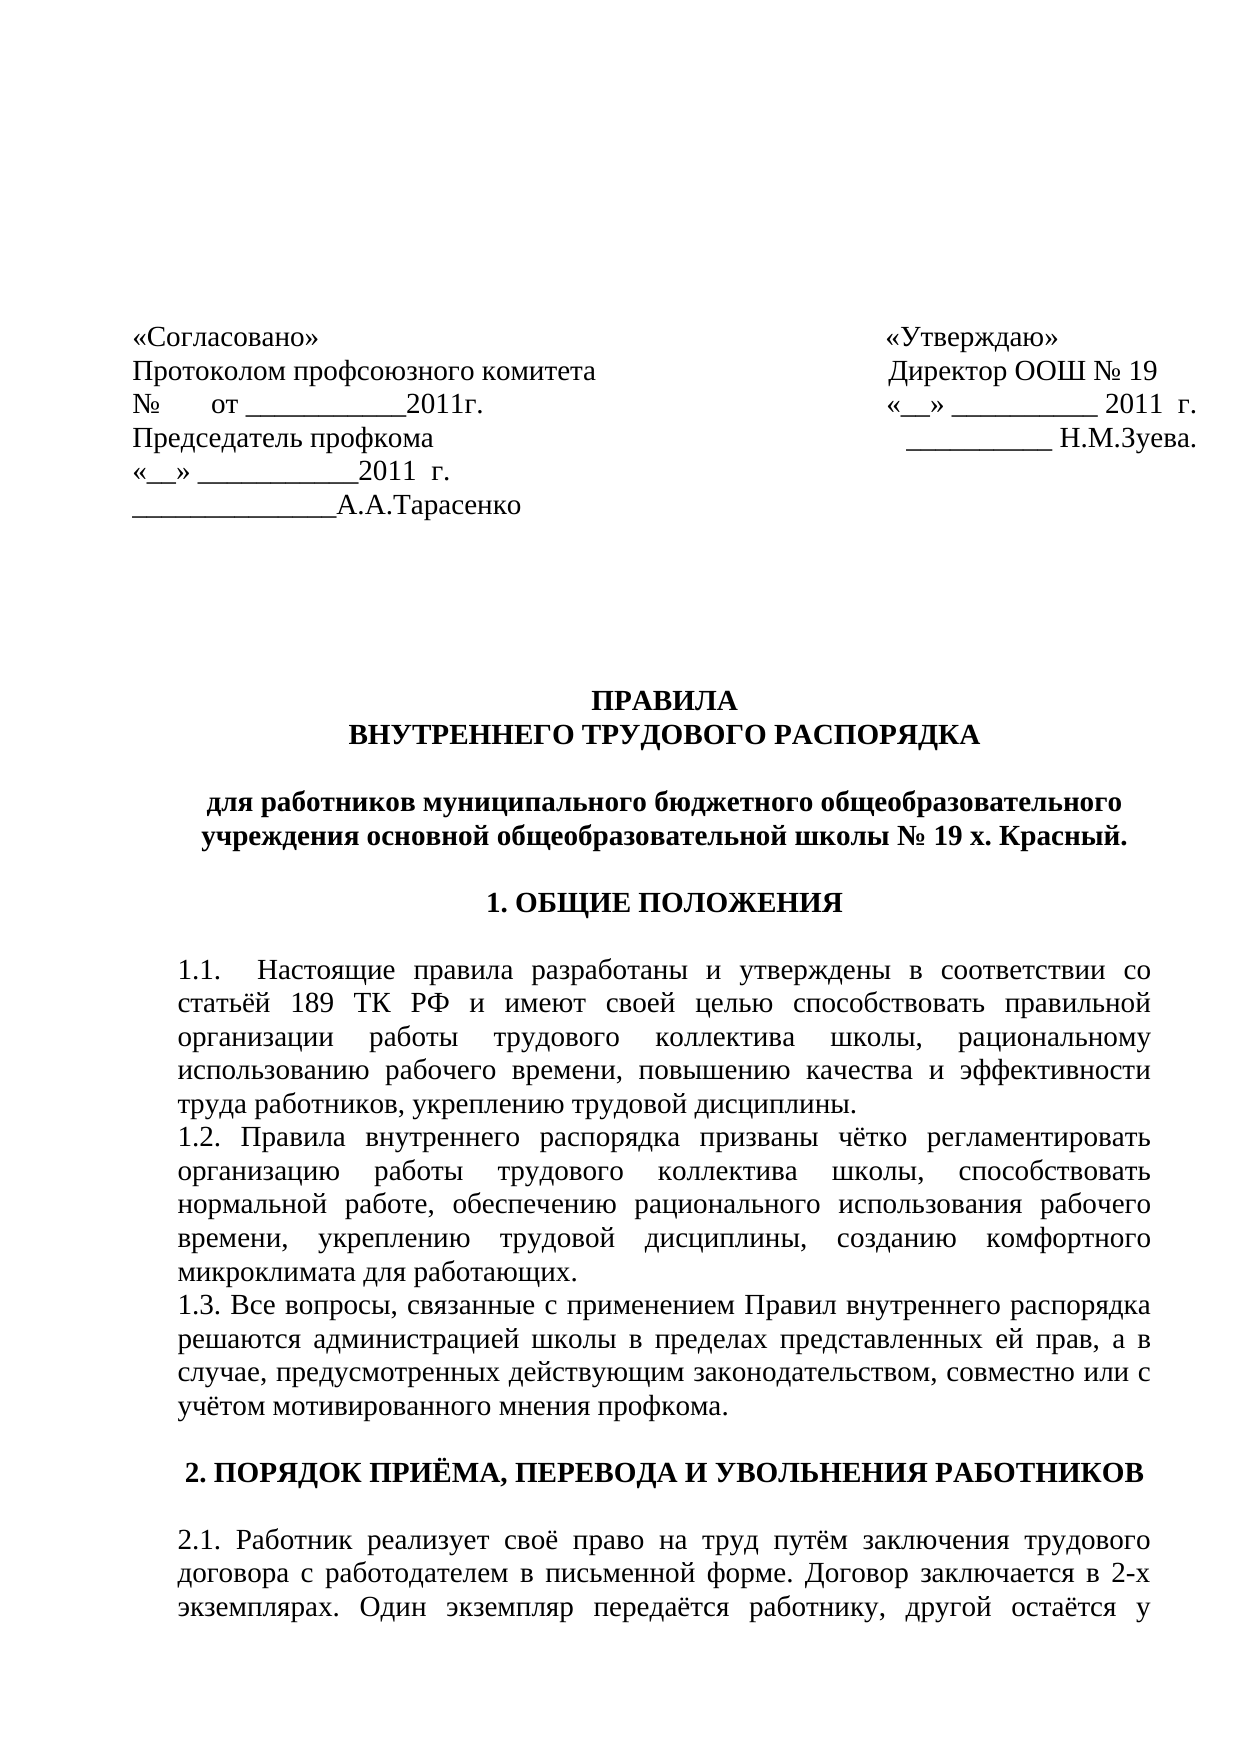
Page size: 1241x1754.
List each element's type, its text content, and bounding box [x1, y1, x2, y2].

text ПРАВИЛА ВНУТРЕННЕГО ТРУДОВОГО РАСПОРЯДКА для работников муниципального бюджетного общеобразовательного учреждения основной общеобразовательной школы № 19 х. Красный. [177, 683, 1152, 851]
text 2. ПОРЯДОК ПРИЁМА, ПЕРЕВОДА И УВОЛЬНЕНИЯ РАБОТНИКОВ [177, 1455, 1152, 1488]
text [177, 1522, 1152, 1623]
text 1.2. Правила внутреннего распорядка призваны чётко регламентировать организацию работы трудового коллектива школы, способствовать нормальной работе, обеспечению рационального использования рабочего времени, укреплению трудовой дисциплины, созданию комфортного микроклимата для работающих. [177, 1119, 1152, 1287]
table_header «Утверждаю» Директор ООШ № 19 «__» __________ 2011 г. __________ Н.М.Зуева. [619, 319, 1208, 549]
text 1.3. Все вопросы, связанные с применением Правил внутреннего распорядка решаются администрацией школы в пределах представленных ей прав, а в случае, предусмотренных действующим законодательством, совместно или с учётом мотивированного мнения профкома. [177, 1287, 1152, 1421]
text 1.1. Настоящие правила разработаны и утверждены в соответствии со статьёй 189 ТК РФ и имеют своей целью способствовать правильной организации работы трудового коллектива школы, рациональному использованию рабочего времени, повышению качества и эффективности труда работников, укреплению трудовой дисциплины. [177, 952, 1152, 1119]
text 1. ОБЩИЕ ПОЛОЖЕНИЯ [177, 885, 1152, 918]
table_header «Согласовано» Протоколом профсоюзного комитета № от ___________2011г. Председатель профкома «__» ___________2011 г. ______________А.А.Тарасенко [121, 319, 619, 549]
